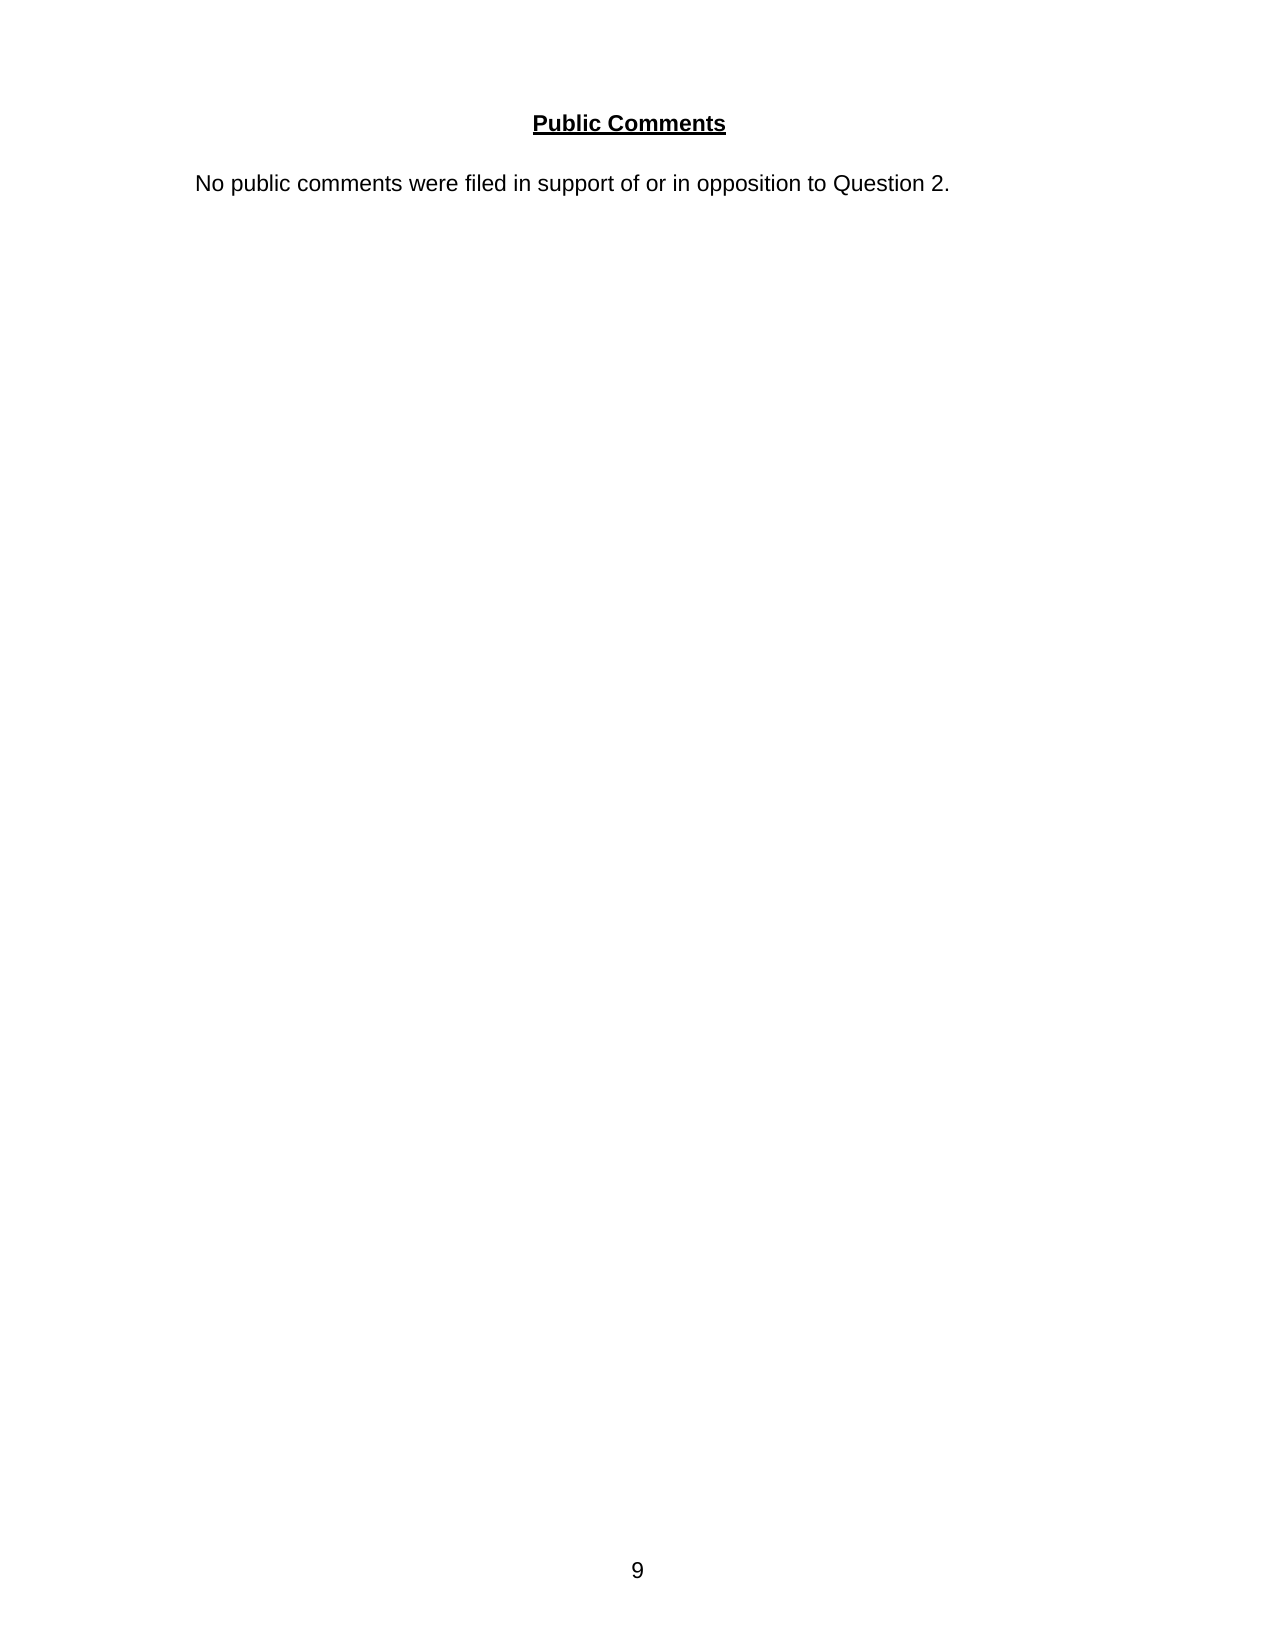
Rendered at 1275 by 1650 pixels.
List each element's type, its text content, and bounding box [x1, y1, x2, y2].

text No public comments were filed in support of or in opposition to Question 2. [120, 170, 1155, 197]
text Public Comments [349, 109, 909, 136]
